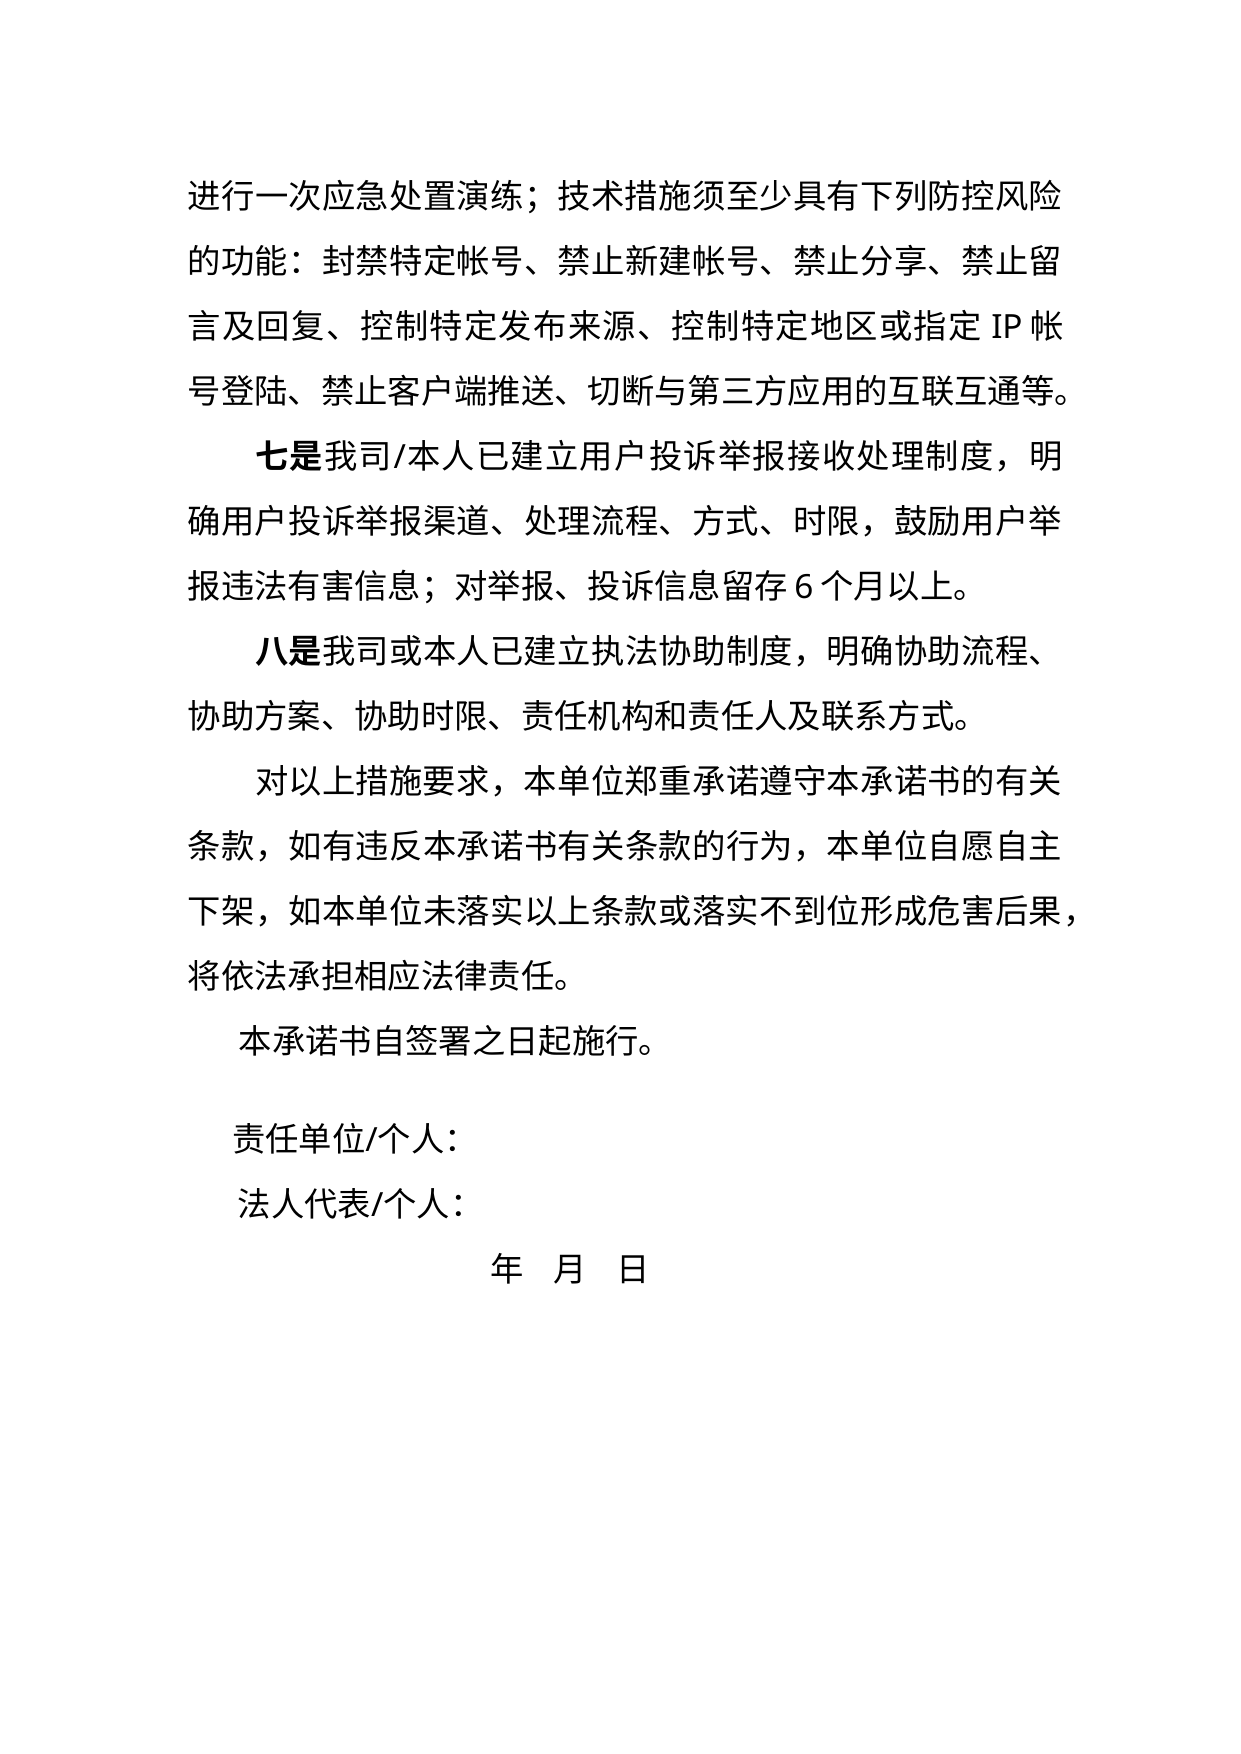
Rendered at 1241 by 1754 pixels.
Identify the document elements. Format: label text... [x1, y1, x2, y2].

text 责任单位/个人： [198, 1104, 1053, 1169]
text 对以上措施要求，本单位郑重承诺遵守本承诺书的有关条款，如有违反本承诺书有关条款的行为，本单位自愿自主下架，如本单位未落实以上条款或落实不到位形成危害后果，将依法承担相应法律责任。 [187, 747, 1064, 1007]
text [187, 162, 1064, 422]
text 八是我司或本人已建立执法协助制度，明确协助流程、协助方案、协助时限、责任机构和责任人及联系方式。 [187, 617, 1064, 747]
text 法人代表/个人： [187, 1169, 1053, 1234]
text 七是我司/本人已建立用户投诉举报接收处理制度，明确用户投诉举报渠道、处理流程、方式、时限，鼓励用户举报违法有害信息；对举报、投诉信息留存6个月以上。 [187, 422, 1064, 617]
text 本承诺书自签署之日起施行。 [212, 1007, 1053, 1072]
text 年 月 日 [212, 1234, 1053, 1299]
